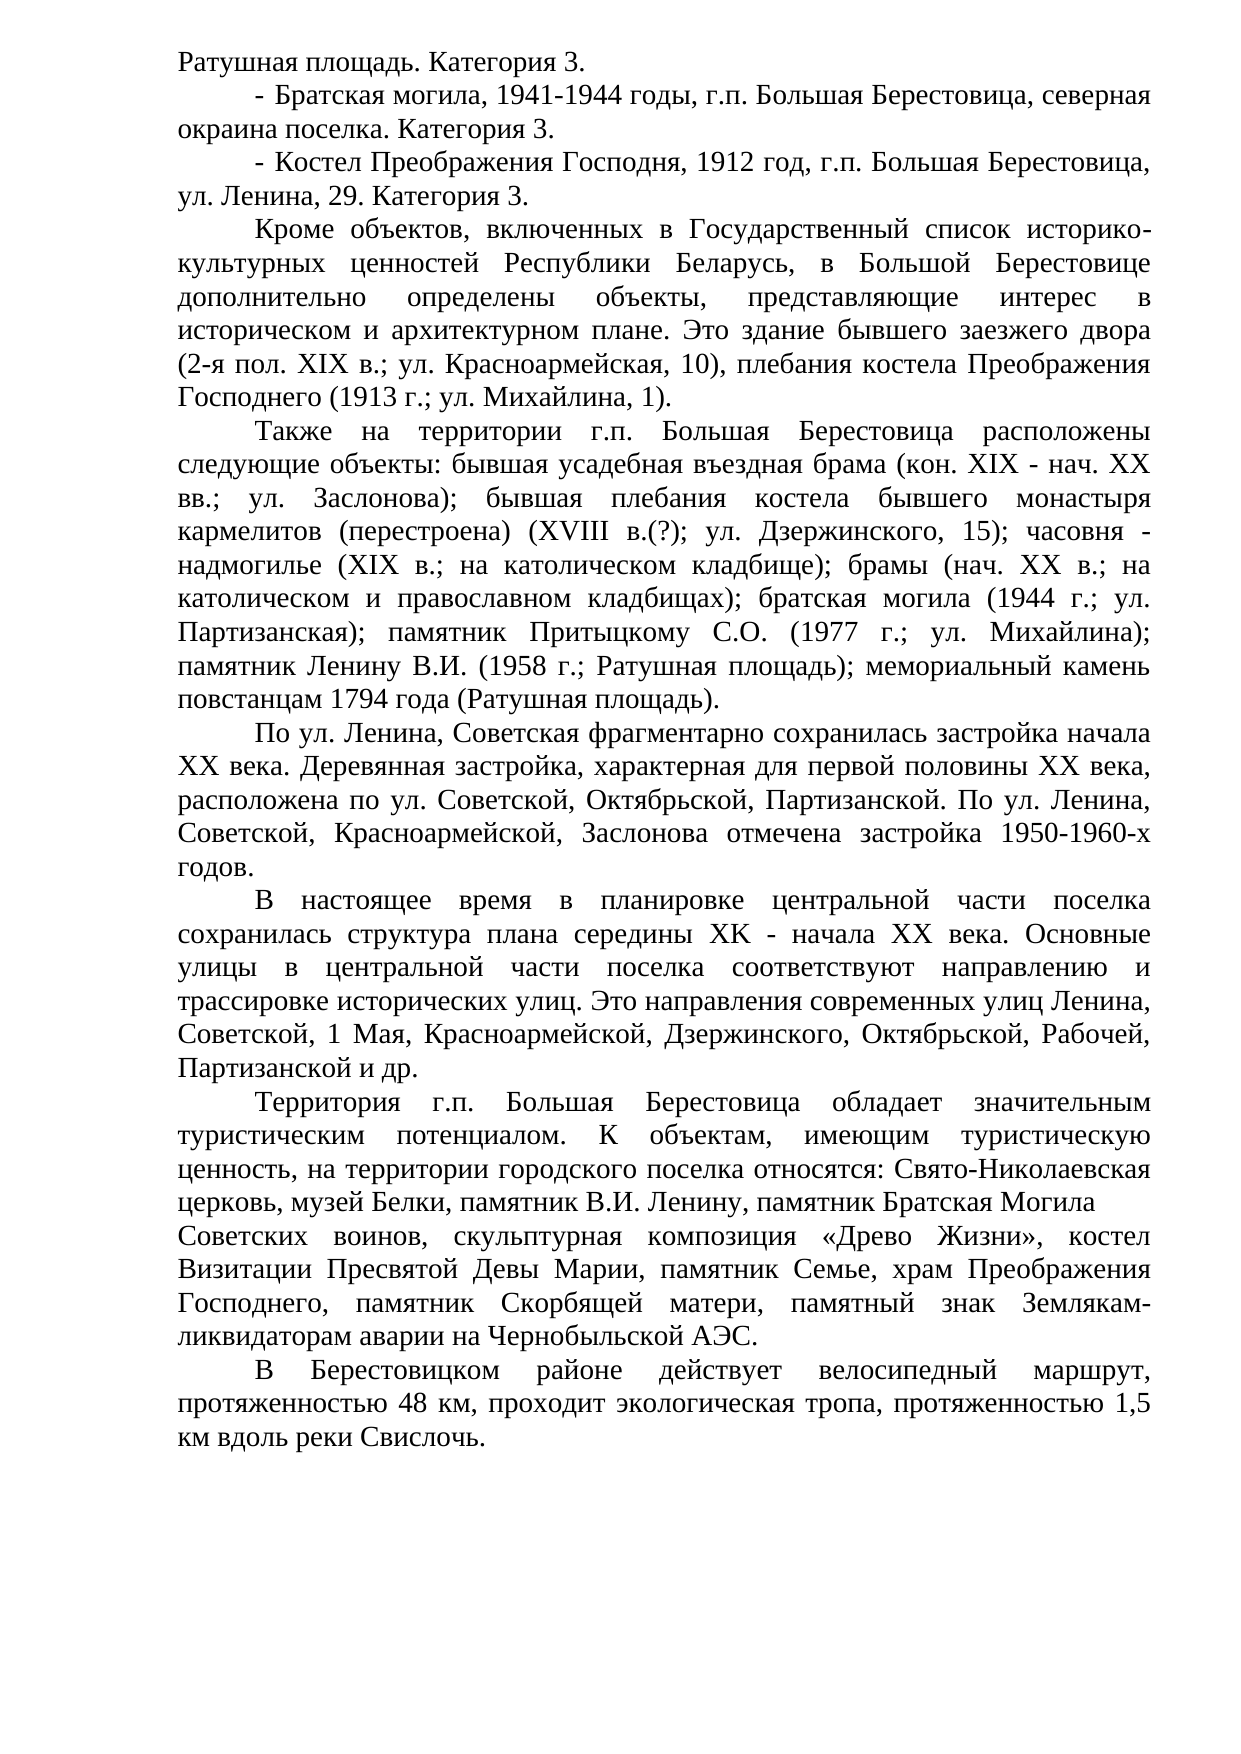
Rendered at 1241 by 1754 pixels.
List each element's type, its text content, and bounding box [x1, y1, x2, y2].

list Братская могила, 1941-1944 годы, г.п. Большая Берестовица, северная окраина поселка. Категория 3. [177, 78, 1152, 145]
text Кроме объектов, включенных в Государственный список историкокультурных ценностей Республики Беларусь, в Большой Берестовице дополнительно определены объекты, представляющие интерес в историческом и архитектурном плане. Это здание бывшего заезжего двора (2-я пол. XIX в.; ул. Красноармейская, 10), плебания костела Преображения Господнего (1913 г.; ул. Михайлина, 1). [177, 212, 1152, 413]
text В настоящее время в планировке центральной части поселка сохранилась структура плана середины XK - начала ХХ века. Основные улицы в центральной части поселка соответствуют направлению и трассировке исторических улиц. Это направления современных улиц Ленина, Советской, 1 Мая, Красноармейской, Дзержинского, Октябрьской, Рабочей, Партизанской и др. [177, 883, 1152, 1084]
text Советских воинов, скульптурная композиция «Древо Жизни», костел Визитации Пресвятой Девы Марии, памятник Семье, храм Преображения Господнего, памятник Скорбящей матери, памятный знак Землякам- ликвидаторам аварии на Чернобыльской АЭС. [177, 1218, 1152, 1352]
list Костел Преображения Господня, 1912 год, г.п. Большая Берестовица, ул. Ленина, 29. Категория 3. [177, 145, 1152, 212]
text Территория г.п. Большая Берестовица обладает значительным туристическим потенциалом. К объектам, имеющим туристическую ценность, на территории городского поселка относятся: Свято-Николаевская церковь, музей Белки, памятник В.И. Ленину, памятник Братская Могила [177, 1084, 1152, 1218]
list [177, 44, 1152, 78]
text По ул. Ленина, Советская фрагментарно сохранилась застройка начала ХХ века. Деревянная застройка, характерная для первой половины ХХ века, расположена по ул. Советской, Октябрьской, Партизанской. По ул. Ленина, Советской, Красноармейской, Заслонова отмечена застройка 1950-1960-х годов. [177, 715, 1152, 883]
text Также на территории г.п. Большая Берестовица расположены следующие объекты: бывшая усадебная въездная брама (кон. XIX - нач. ХХ вв.; ул. Заслонова); бывшая плебания костела бывшего монастыря кармелитов (перестроена) (XVIII в.(?); ул. Дзержинского, 15); часовня - надмогилье (XIX в.; на католическом кладбище); брамы (нач. ХХ в.; на католическом и православном кладбищах); братская могила (1944 г.; ул. Партизанская); памятник Притыцкому С.О. (1977 г.; ул. Михайлина); памятник Ленину В.И. (1958 г.; Ратушная площадь); мемориальный камень повстанцам 1794 года (Ратушная площадь). [177, 413, 1152, 715]
text В Берестовицком районе действует велосипедный маршрут, протяженностью 48 км, проходит экологическая тропа, протяженностью 1,5 км вдоль реки Свислочь. [177, 1352, 1152, 1453]
